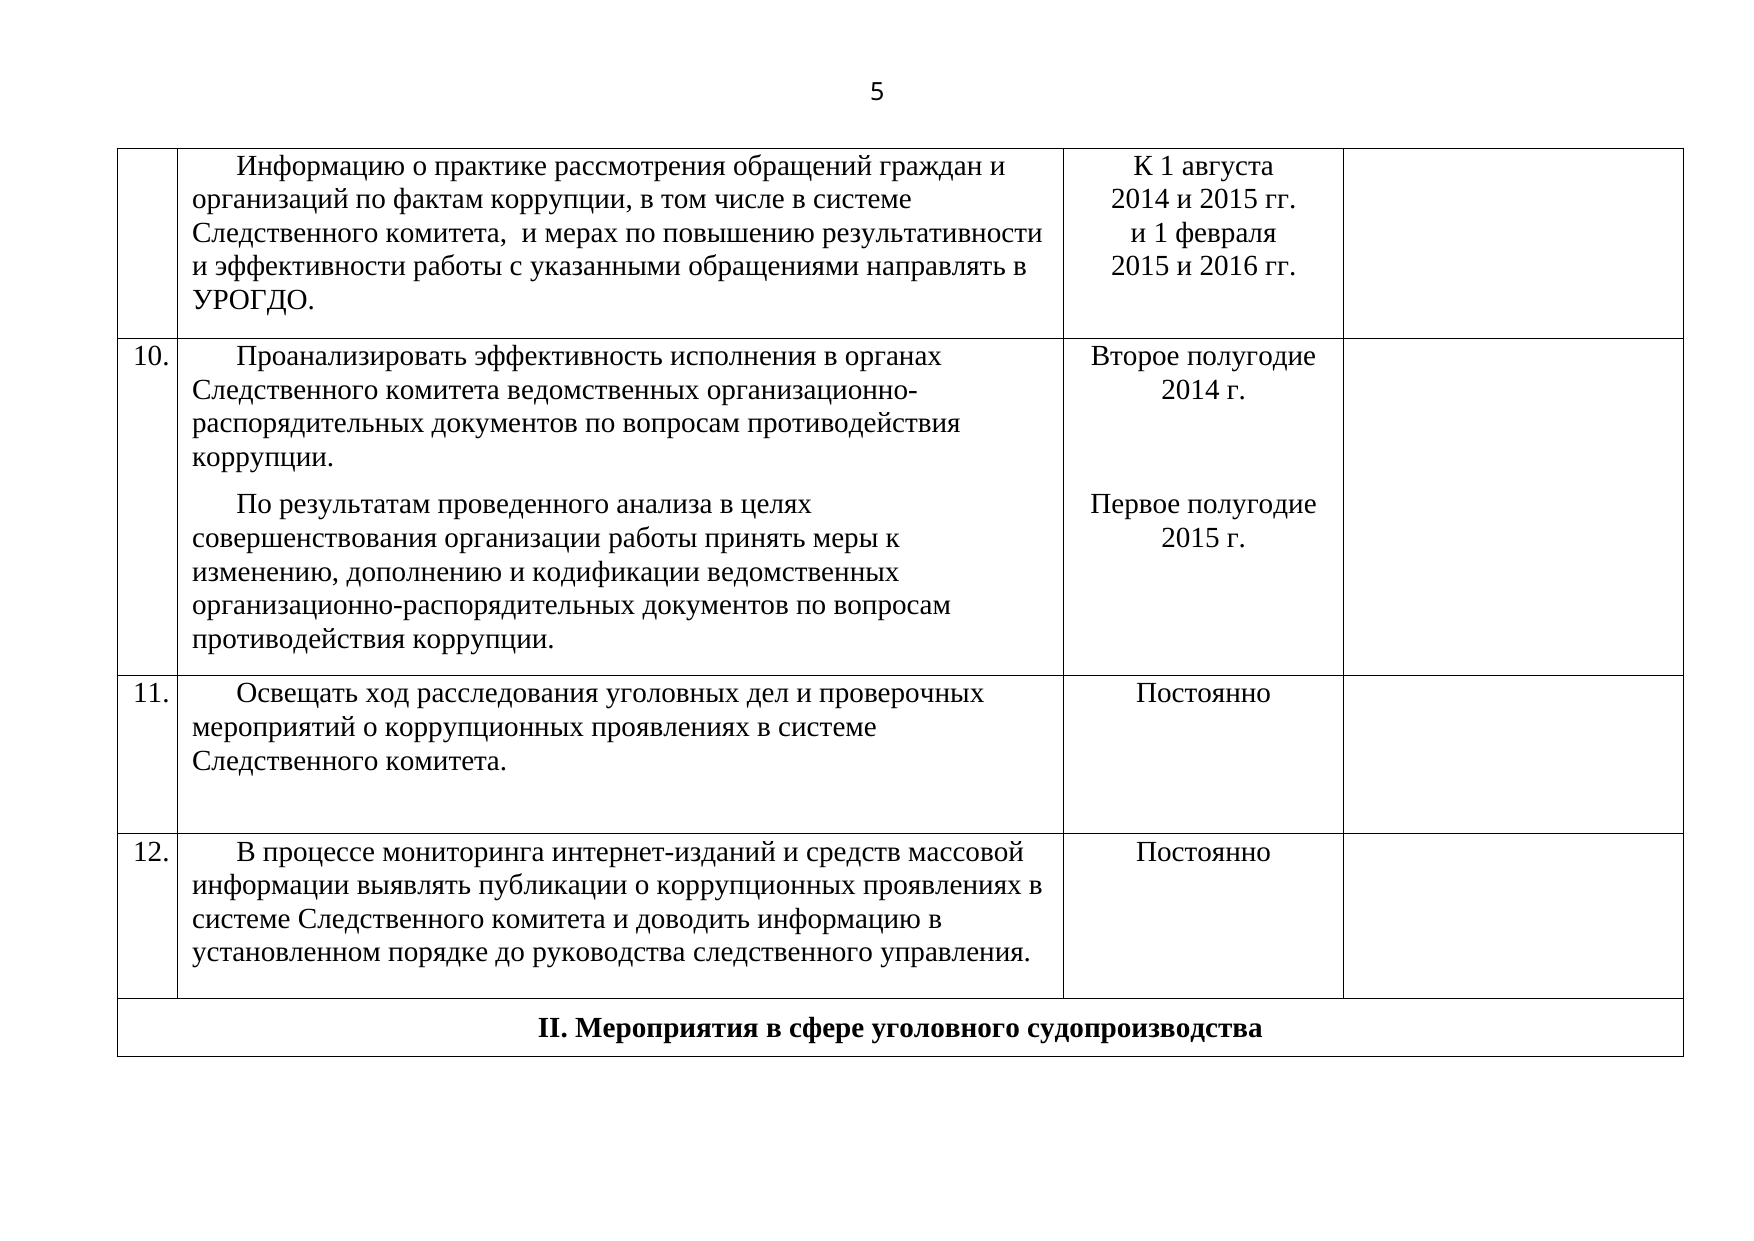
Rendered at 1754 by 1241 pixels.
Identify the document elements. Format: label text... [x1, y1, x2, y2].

table_cell Освещать ход расследования уголовных дел и проверочных мероприятий о коррупционных проявлениях в системе Следственного комитета. [178, 676, 1063, 833]
table_cell Информацию о практике рассмотрения обращений граждан и организаций по фактам коррупции, в том числе в системе Следственного комитета, и мерах по повышению результативности и эффективности работы с указанными обращениями направлять в УРОГДО. [178, 149, 1063, 337]
table_cell [1344, 676, 1683, 833]
table_cell Постоянно [1064, 834, 1343, 997]
table_cell Второе полугодие 2014 г. [1064, 339, 1343, 486]
table_cell [118, 339, 177, 674]
table_cell Первое полугодие 2015 г. [1064, 486, 1343, 674]
table_cell [1344, 149, 1683, 337]
table_cell Постоянно [1064, 676, 1343, 833]
table_cell К 1 августа 2014 и 2015 гг. и 1 февраля 2015 и 2016 гг. [1064, 149, 1343, 337]
table_cell [1344, 834, 1683, 997]
table_cell [118, 149, 177, 337]
table_cell [118, 834, 177, 997]
table_cell Проанализировать эффективность исполнения в органах Следственного комитета ведомственных организационно-распорядительных документов по вопросам противодействия коррупции. [178, 339, 1063, 486]
table_cell [1344, 339, 1683, 486]
table_cell По результатам проведенного анализа в целях совершенствования организации работы принять меры к изменению, дополнению и кодификации ведомственных организационно-распорядительных документов по вопросам противодействия коррупции. [178, 486, 1063, 674]
table_cell В процессе мониторинга интернет-изданий и средств массовой информации выявлять публикации о коррупционных проявлениях в системе Следственного комитета и доводить информацию в установленном порядке до руководства следственного управления. [178, 834, 1063, 997]
table_cell II. Мероприятия в сфере уголовного судопроизводства [118, 999, 1683, 1056]
table_cell [118, 676, 177, 833]
table_cell [1344, 486, 1683, 674]
